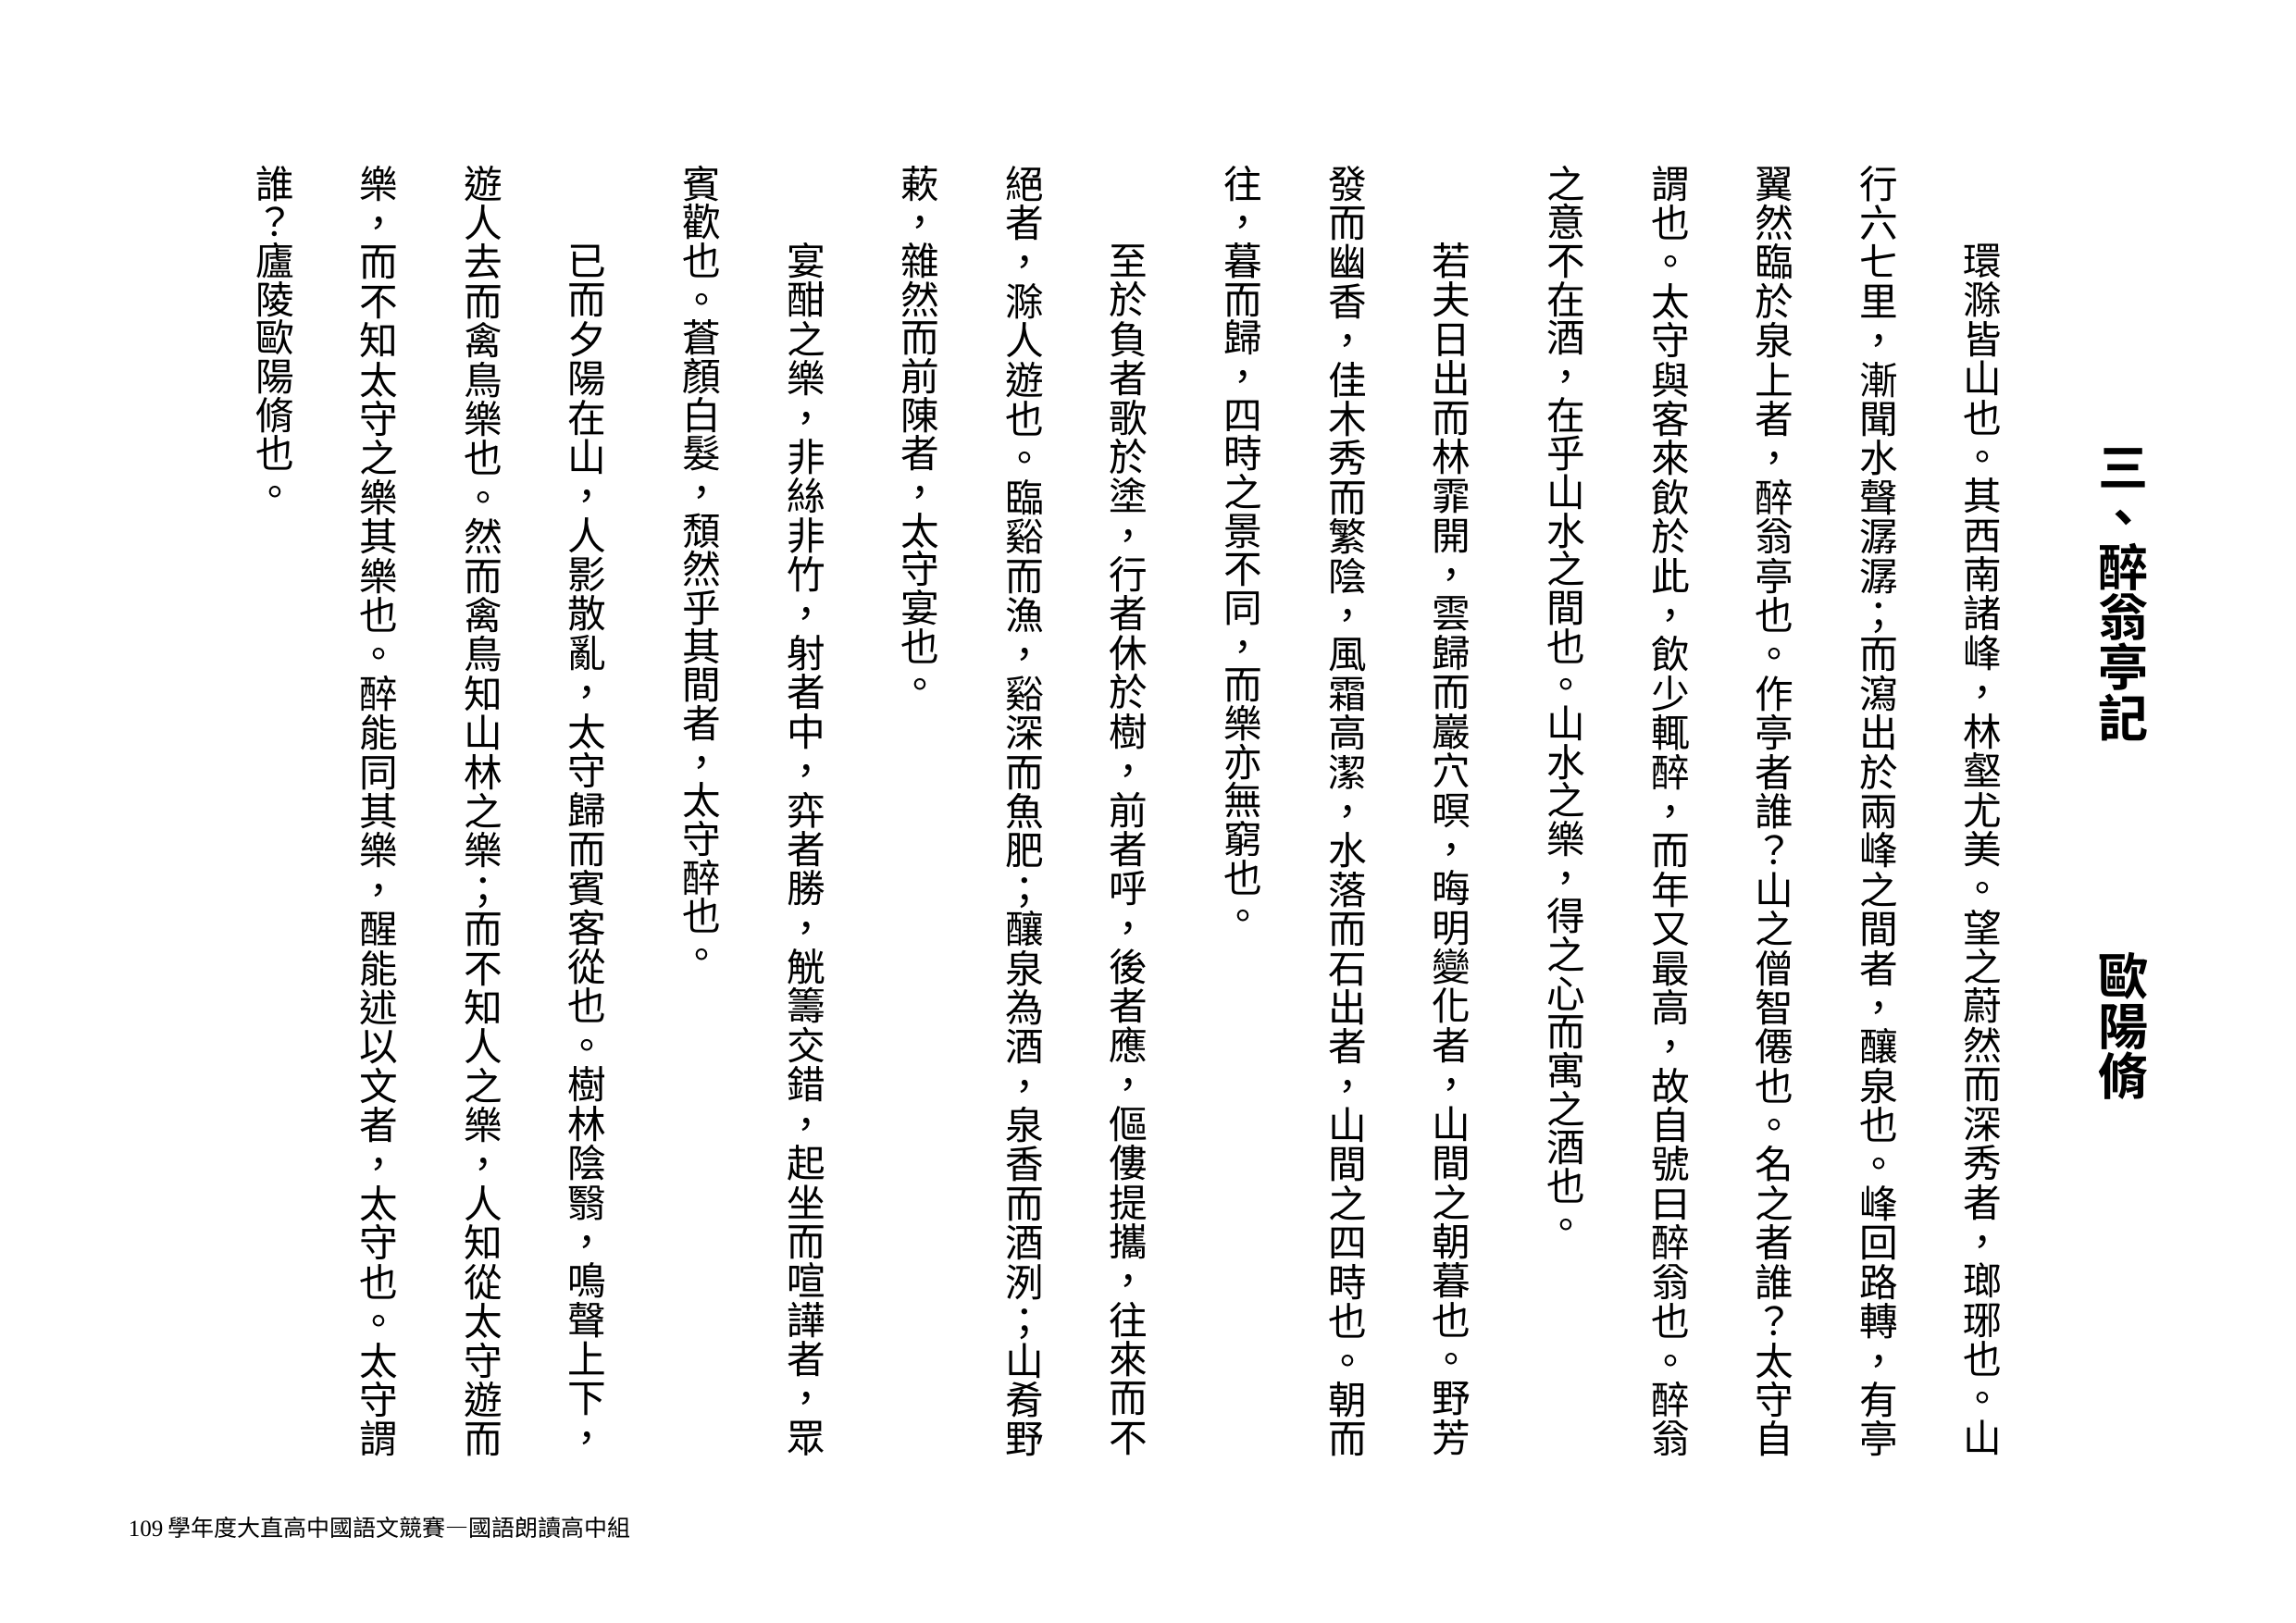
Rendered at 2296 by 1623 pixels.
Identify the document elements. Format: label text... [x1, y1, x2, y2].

subtitle 三、醉翁亭記 歐陽脩 [2071, 395, 2175, 1459]
text 至於負者歌於塗，行者休於樹，前者呼，後者應，傴僂提攜，往來而不絕者，滁人遊也。臨谿而漁，谿深而魚肥；釀泉為酒，泉香而酒洌；山肴野蔌，雜然而前陳者，太守宴也。 [886, 164, 1163, 1459]
text 環滁皆山也。其西南諸峰，林壑尤美。望之蔚然而深秀者，瑯琊也。山行六七里，漸聞水聲潺潺；而瀉出於兩峰之間者，釀泉也。峰回路轉，有亭翼然臨於泉上者，醉翁亭也。作亭者誰？山之僧智僊也。名之者誰？太守自謂也。太守與客來飲於此，飲少輒醉，而年又最高，故自號曰醉翁也。醉翁之意不在酒，在乎山水之間也。山水之樂，得之心而寓之酒也。 [1532, 164, 2017, 1459]
text 若夫日出而林霏開，雲歸而巖穴暝，晦明變化者，山間之朝暮也。野芳發而幽香，佳木秀而繁陰，風霜高潔，水落而石出者，山間之四時也。朝而往，暮而歸，四時之景不同，而樂亦無窮也。 [1209, 164, 1486, 1459]
text 宴酣之樂，非絲非竹，射者中，弈者勝，觥籌交錯，起坐而喧譁者，眾賓歡也。蒼顏白髮，頹然乎其間者，太守醉也。 [667, 164, 840, 1459]
text 已而夕陽在山，人影散亂，太守歸而賓客從也。樹林陰翳，鳴聲上下，遊人去而禽鳥樂也。然而禽鳥知山林之樂；而不知人之樂，人知從太守遊而樂，而不知太守之樂其樂也。醉能同其樂，醒能述以文者，太守也。太守謂誰？廬陵歐陽脩也。 [240, 164, 622, 1459]
